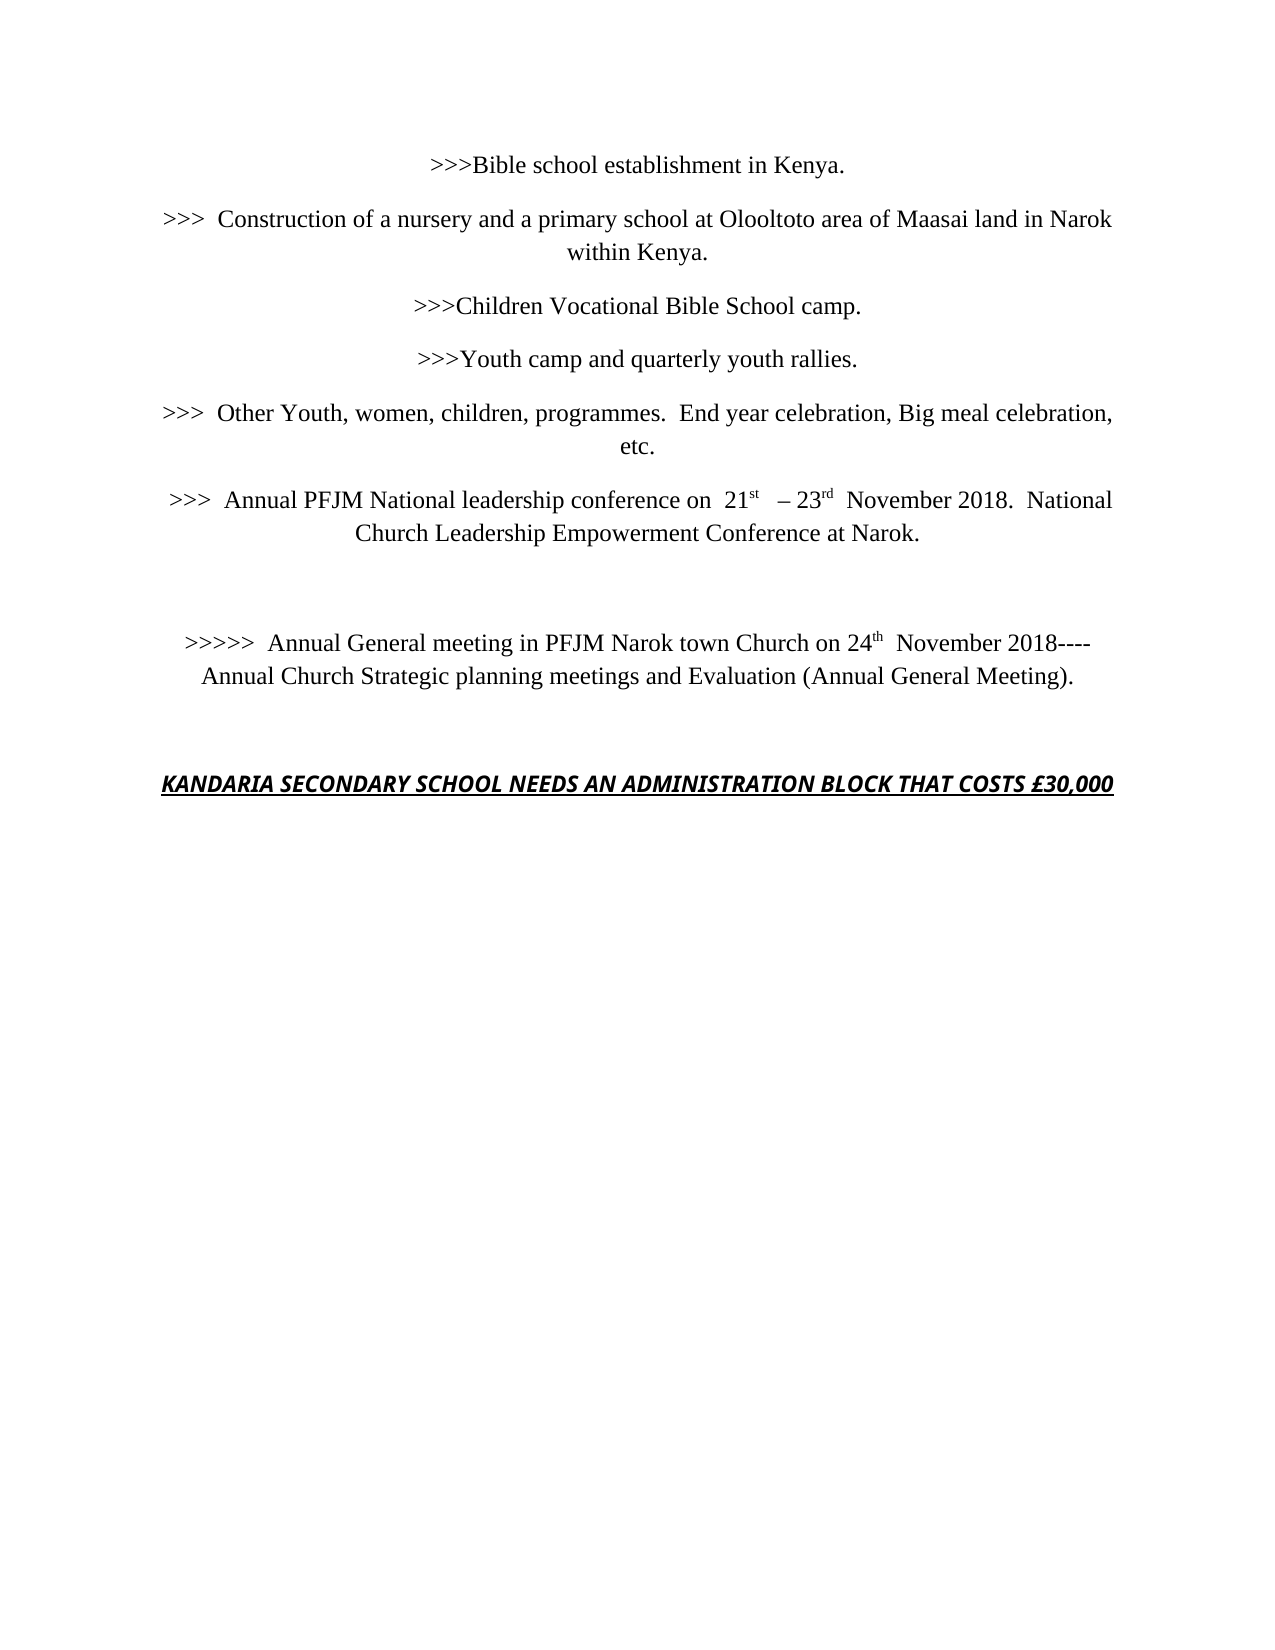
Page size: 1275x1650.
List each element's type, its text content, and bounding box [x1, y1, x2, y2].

text >>>Bible school establishment in Kenya. [150, 150, 1125, 179]
text >>>Children Vocational Bible School camp. [150, 291, 1125, 319]
text >>> Annual PFJM National leadership conference on 21st – 23rd November 2018. National Church Leadership Empowerment Conference at Narok. [150, 485, 1125, 547]
text >>>Youth camp and quarterly youth rallies. [150, 344, 1125, 373]
text >>> Other Youth, women, children, programmes. End year celebration, Big meal celebration, etc. [150, 398, 1125, 460]
text KANDARIA SECONDARY SCHOOL NEEDS AN ADMINISTRATION BLOCK THAT COSTS £30,000 [150, 768, 1125, 799]
text >>> Construction of a nursery and a primary school at Olooltoto area of Maasai land in Narok within Kenya. [150, 204, 1125, 266]
text >>>>> Annual General meeting in PFJM Narok town Church on 24th November 2018----Annual Church Strategic planning meetings and Evaluation (Annual General Meeting). [150, 628, 1125, 690]
